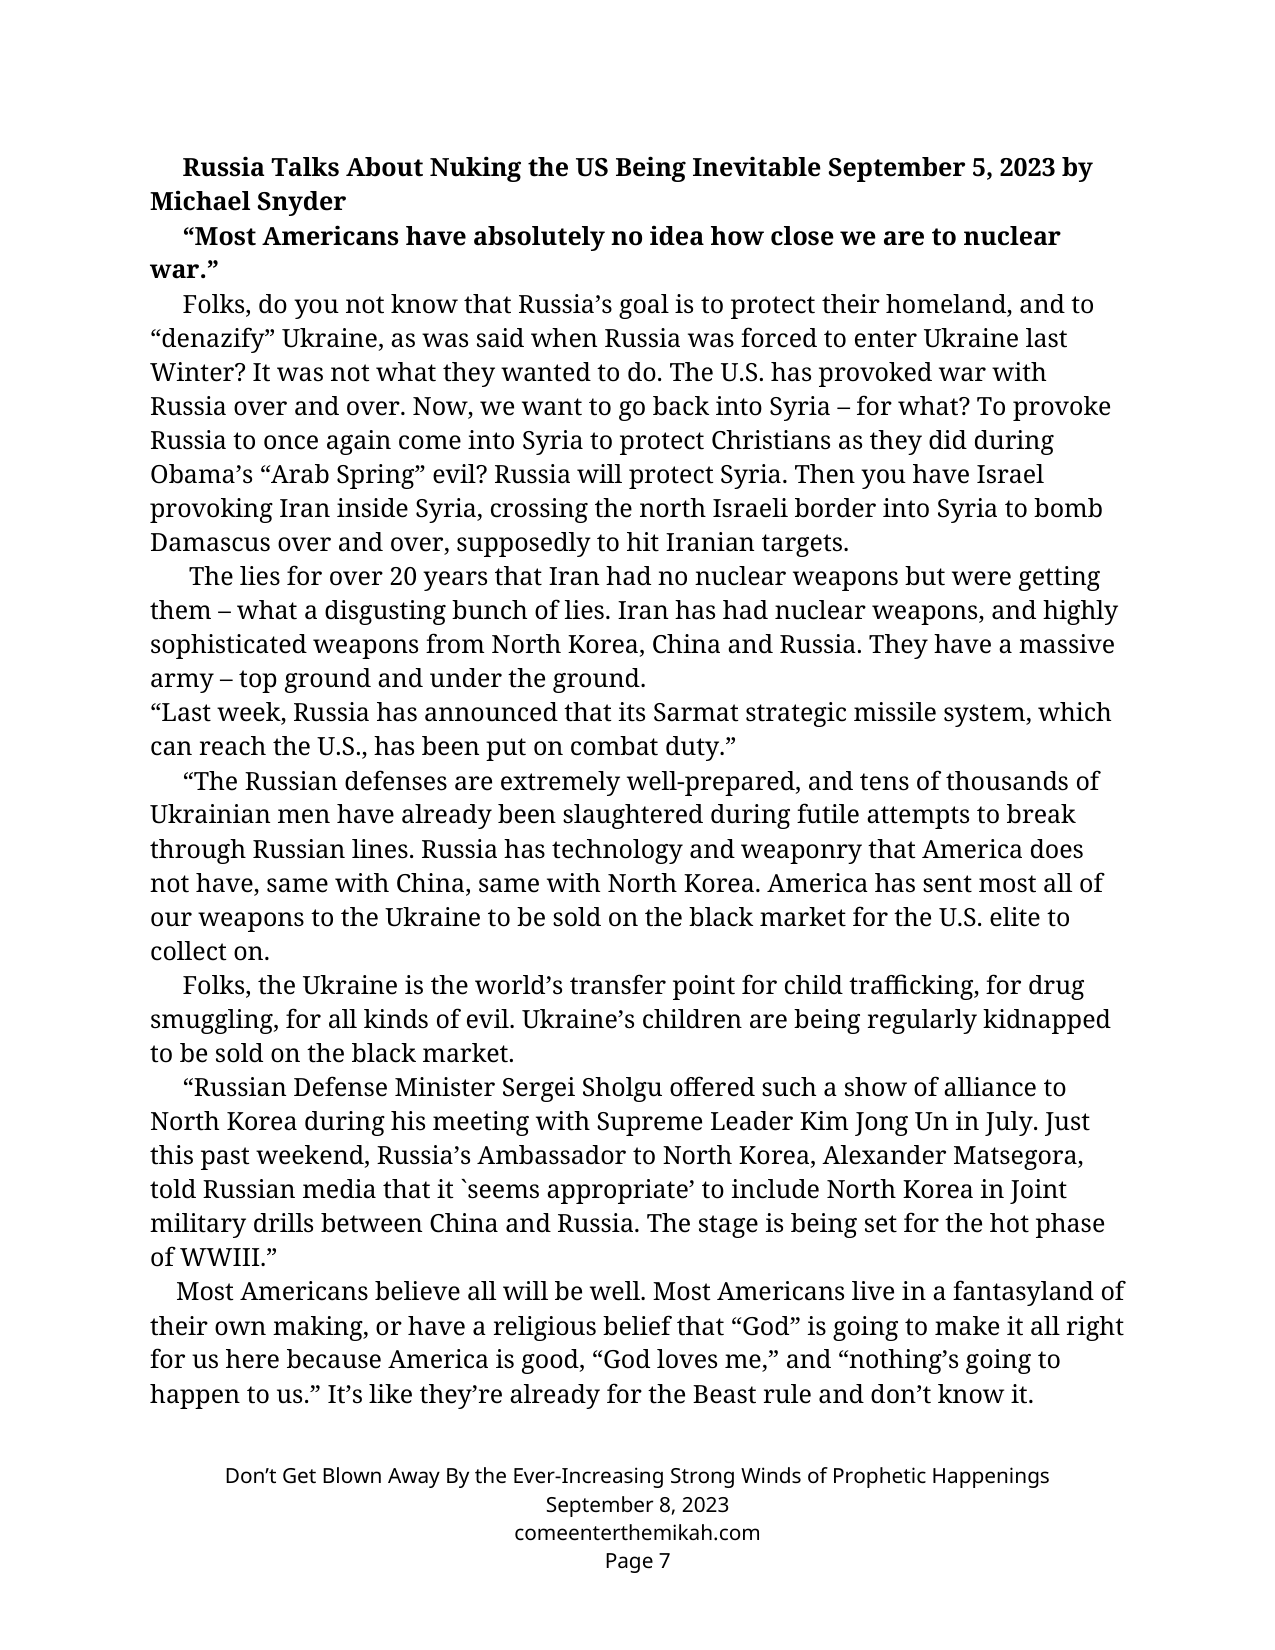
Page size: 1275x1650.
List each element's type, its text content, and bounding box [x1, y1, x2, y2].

text Folks, the Ukraine is the world’s transfer point for child trafficking, for drug smuggling, for all kinds of evil. Ukraine’s children are being regularly kidnapped to be sold on the black market. [150, 967, 1125, 1070]
text Folks, do you not know that Russia’s goal is to protect their homeland, and to “denazify” Ukraine, as was said when Russia was forced to enter Ukraine last Winter? It was not what they wanted to do. The U.S. has provoked war with Russia over and over. Now, we want to go back into Syria – for what? To provoke Russia to once again come into Syria to protect Christians as they did during Obama’s “Arab Spring” evil? Russia will protect Syria. Then you have Israel provoking Iran inside Syria, crossing the north Israeli border into Syria to bomb Damascus over and over, supposedly to hit Iranian targets. [150, 286, 1125, 559]
text Russia Talks About Nuking the US Being Inevitable September 5, 2023 by Michael Snyder [150, 150, 1125, 218]
text “Russian Defense Minister Sergei Sholgu offered such a show of alliance to North Korea during his meeting with Supreme Leader Kim Jong Un in July. Just this past weekend, Russia’s Ambassador to North Korea, Alexander Matsegora, told Russian media that it `seems appropriate’ to include North Korea in Joint military drills between China and Russia. The stage is being set for the hot phase of WWIII.” [150, 1070, 1125, 1274]
text “Most Americans have absolutely no idea how close we are to nuclear war.” [150, 218, 1125, 286]
text “The Russian defenses are extremely well-prepared, and tens of thousands of Ukrainian men have already been slaughtered during futile attempts to break through Russian lines. Russia has technology and weaponry that America does not have, same with China, same with North Korea. America has sent most all of our weapons to the Ukraine to be sold on the black market for the U.S. elite to collect on. [150, 763, 1125, 967]
text “Last week, Russia has announced that its Sarmat strategic missile system, which can reach the U.S., has been put on combat duty.” [150, 695, 1125, 763]
text The lies for over 20 years that Iran had no nuclear weapons but were getting them – what a disgusting bunch of lies. Iran has had nuclear weapons, and highly sophisticated weapons from North Korea, China and Russia. They have a massive army – top ground and under the ground. [150, 559, 1125, 695]
text Most Americans believe all will be well. Most Americans live in a fantasyland of their own making, or have a religious belief that “God” is going to make it all right for us here because America is good, “God loves me,” and “nothing’s going to happen to us.” It’s like they’re already for the Beast rule and don’t know it. [150, 1274, 1125, 1410]
